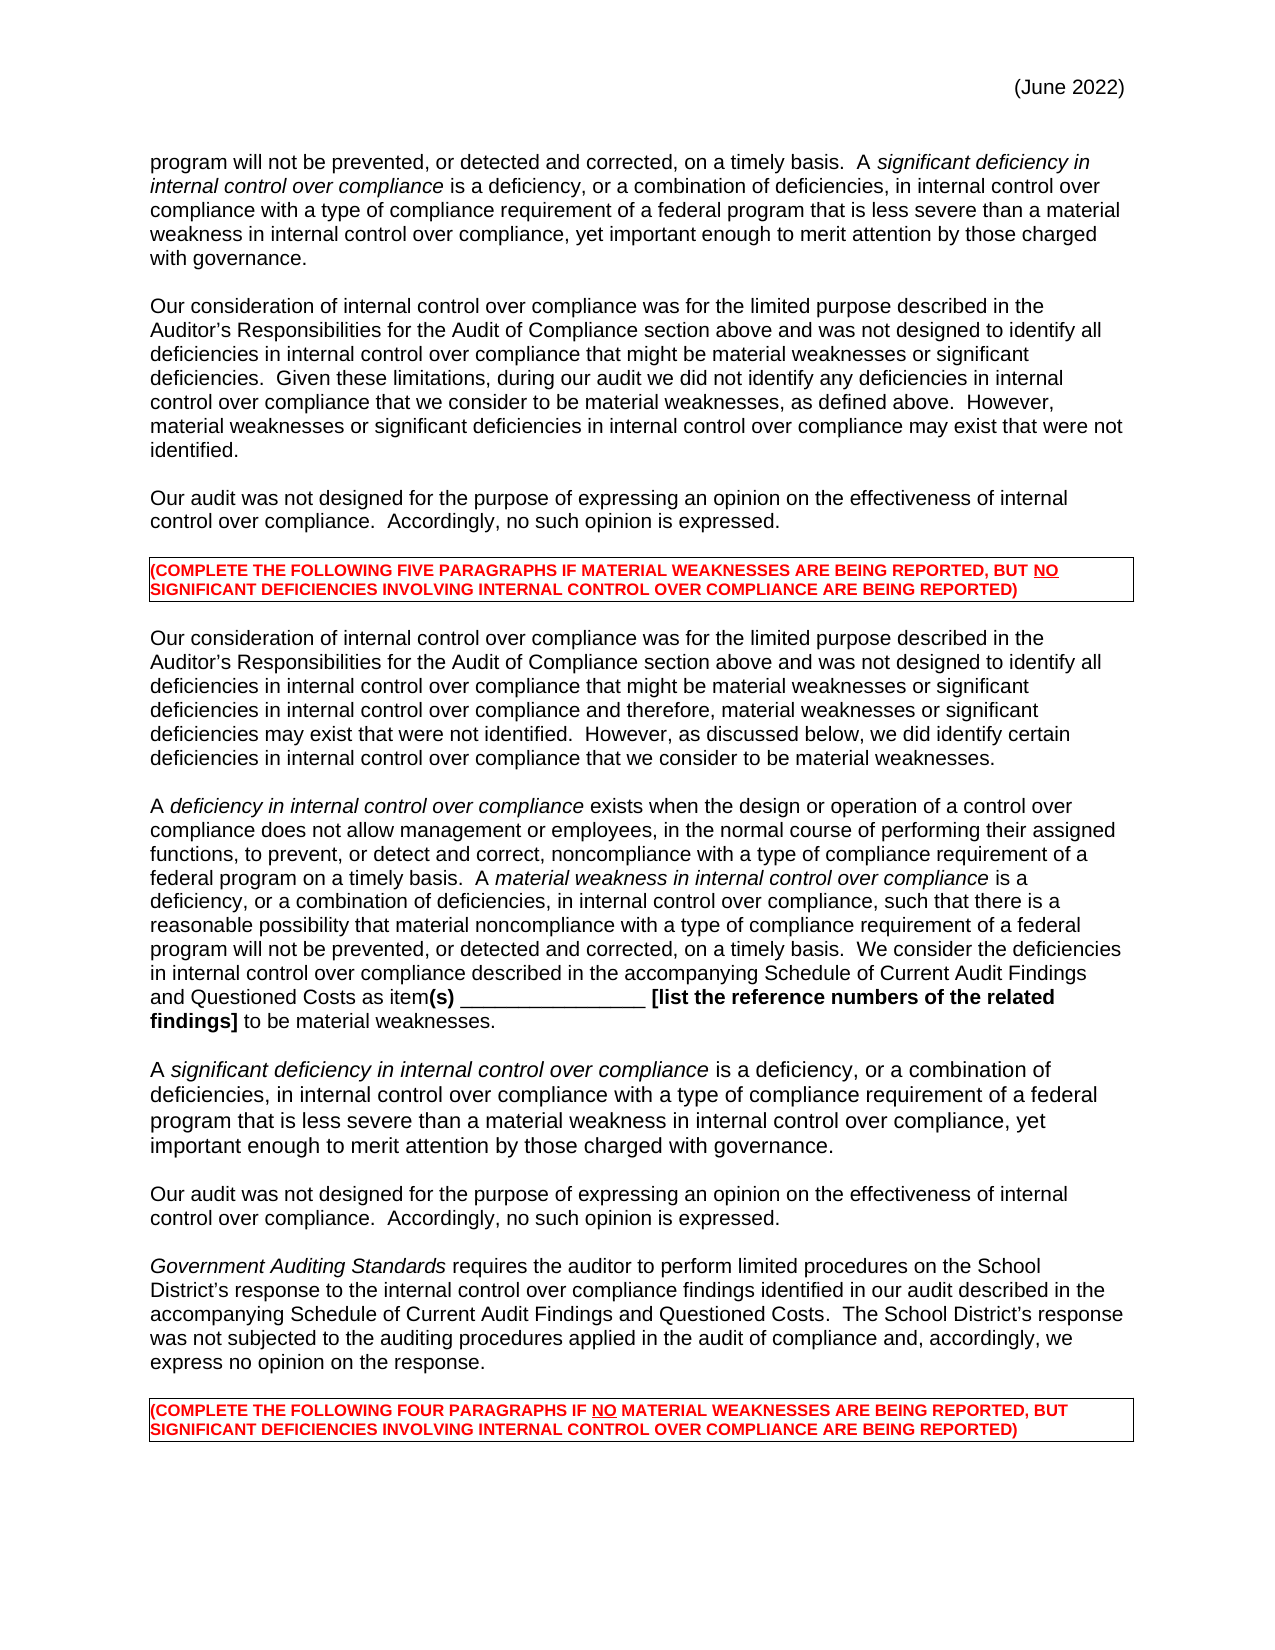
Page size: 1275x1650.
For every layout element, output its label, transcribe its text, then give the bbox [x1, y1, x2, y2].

text Our audit was not designed for the purpose of expressing an opinion on the effectiveness of internal control over compliance. Accordingly, no such opinion is expressed. [150, 485, 1125, 533]
text (COMPLETE THE FOLLOWING FOUR PARAGRAPHS IF NO MATERIAL WEAKNESSES ARE BEING REPORTED, BUT SIGNIFICANT DEFICIENCIES INVOLVING INTERNAL CONTROL OVER COMPLIANCE BEING REPORTED) [150, 1399, 1133, 1441]
text A deficiency in internal control over compliance exists when the design or operation of a control over compliance does not allow management or employees, in the normal course of performing their assigned functions, to prevent, or detect and correct, noncompliance with a type of compliance requirement of a federal program on a timely basis. A material weakness in internal control over compliance is a deficiency, or a combination of deficiencies, in internal control over compliance, such that there is a reasonable possibility that material noncompliance with a type of compliance requirement of a federal program will not be prevented, or detected and corrected, on a timely basis. We consider the deficiencies in internal control over compliance described in the accompanying Schedule of Current Audit Findings and Questioned Costs as item(s) ________________ [list the reference numbers of the related findings] to be material weaknesses. [150, 793, 1125, 1033]
text Our consideration of internal control over compliance was for the limited purpose described in the Auditor’s Responsibilities for the Audit of Compliance section above and was not designed to identify all deficiencies in internal control over compliance that might be material weaknesses or significant deficiencies. Given these limitations, during our audit we did not identify any deficiencies in internal control over compliance that we consider to be material weaknesses, as defined above. However, material weaknesses or significant deficiencies in internal control over compliance may exist that were not identified. [150, 294, 1125, 461]
text Government Auditing Standards requires the auditor to perform limited procedures on the School District’s response to the internal control over compliance findings identified in our audit described in the accompanying Schedule of Current Audit Findings and Questioned Costs. The School District’s response was not subjected to the auditing procedures applied in the audit of compliance and, accordingly, we express no opinion on the response. [150, 1254, 1125, 1373]
text A significant deficiency in internal control over compliance is a deficiency, or a combination of deficiencies, in internal control over compliance with a type of compliance requirement of a federal program that is less severe than a material weakness in internal control over compliance, yet important enough to merit attention by those charged with governance. [150, 1057, 1125, 1158]
text Our audit was not designed for the purpose of expressing an opinion on the effectiveness of internal control over compliance. Accordingly, no such opinion is expressed. [150, 1182, 1125, 1230]
text Our consideration of internal control over compliance was for the limited purpose described in the Auditor’s Responsibilities for the Audit of Compliance section above and was not designed to identify all deficiencies in internal control over compliance that might be material weaknesses or significant deficiencies in internal control over compliance and therefore, material weaknesses or significant deficiencies may exist that were not identified. However, as discussed below, we did identify certain deficiencies in internal control over compliance that we consider to be material weaknesses. [150, 626, 1125, 769]
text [150, 150, 1125, 270]
text (COMPLETE THE FOLLOWING FIVE PARAGRAPHS IF MATERIAL WEAKNESSES ARE BEING REPORTED, BUT NO SIGNIFICANT DEFICIENCIES INVOLVING INTERNAL CONTROL OVER COMPLIANCE BEING REPORTED) [150, 558, 1133, 601]
